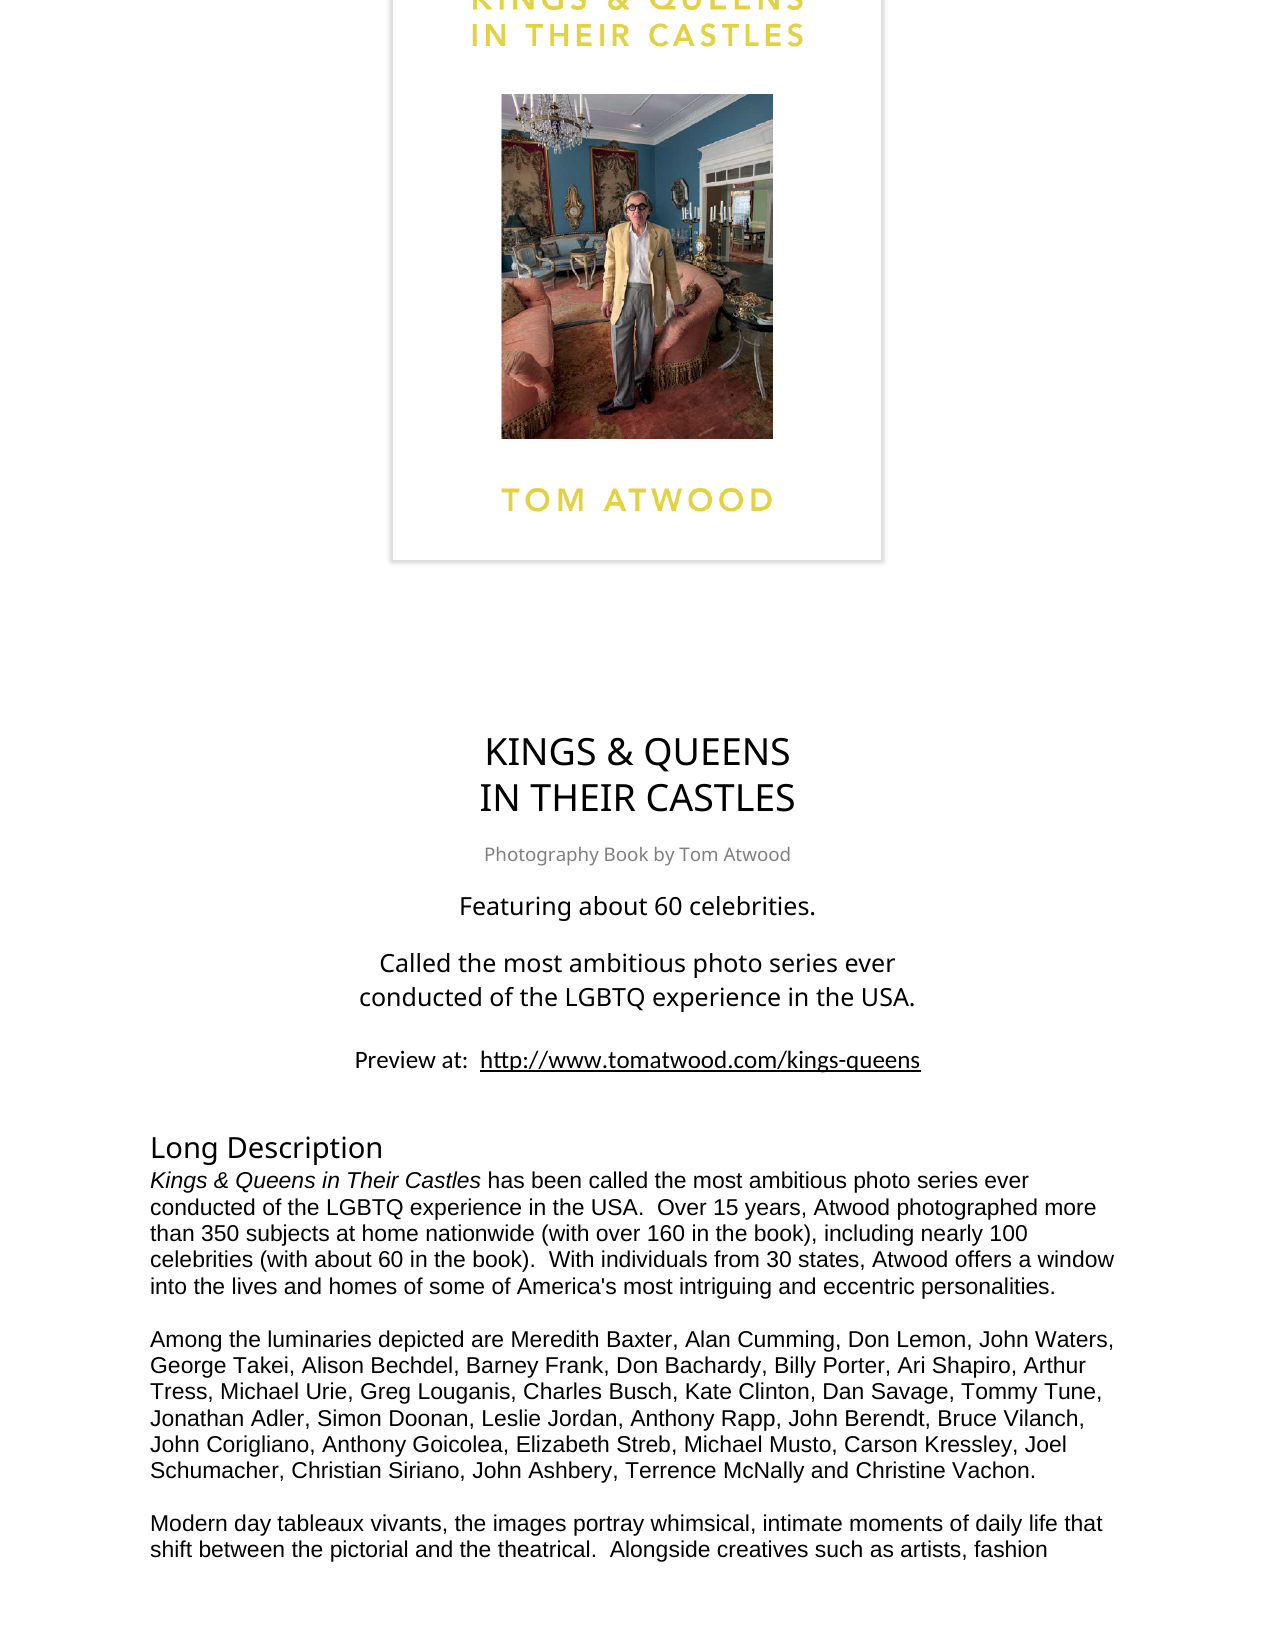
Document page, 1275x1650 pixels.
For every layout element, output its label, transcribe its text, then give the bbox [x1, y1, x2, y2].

picture [393, 0, 881, 560]
text IN THEIR CASTLES [150, 774, 1125, 820]
text KINGS & QUEENS [150, 728, 1125, 774]
text Long Description [150, 1128, 1125, 1167]
text Featuring about 60 celebrities. [150, 889, 1125, 923]
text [150, 1510, 1125, 1563]
text Preview at: http://www.tomatwood.com/kings-queens [150, 1044, 1125, 1075]
text Called the most ambitious photo series ever conducted of the LGBTQ experience in the USA. [150, 946, 1125, 1014]
text Among the luminaries depicted are Meredith Baxter, Alan Cumming, Don Lemon, John Waters, George Takei, Alison Bechdel, Barney Frank, Don Bachardy, Billy Porter, Ari Shapiro, Arthur Tress, Michael Urie, Greg Louganis, Charles Busch, Kate Clinton, Dan Savage, Tommy Tune, Jonathan Adler, Simon Doonan, Leslie Jordan, Anthony Rapp, John Berendt, Bruce Vilanch, John Corigliano, Anthony Goicolea, Elizabeth Streb, Michael Musto, Carson Kressley, Joel Schumacher, Christian Siriano, John Ashbery, Terrence McNally and Christine Vachon. [150, 1326, 1125, 1484]
text Photography Book by Tom Atwood [150, 841, 1125, 866]
